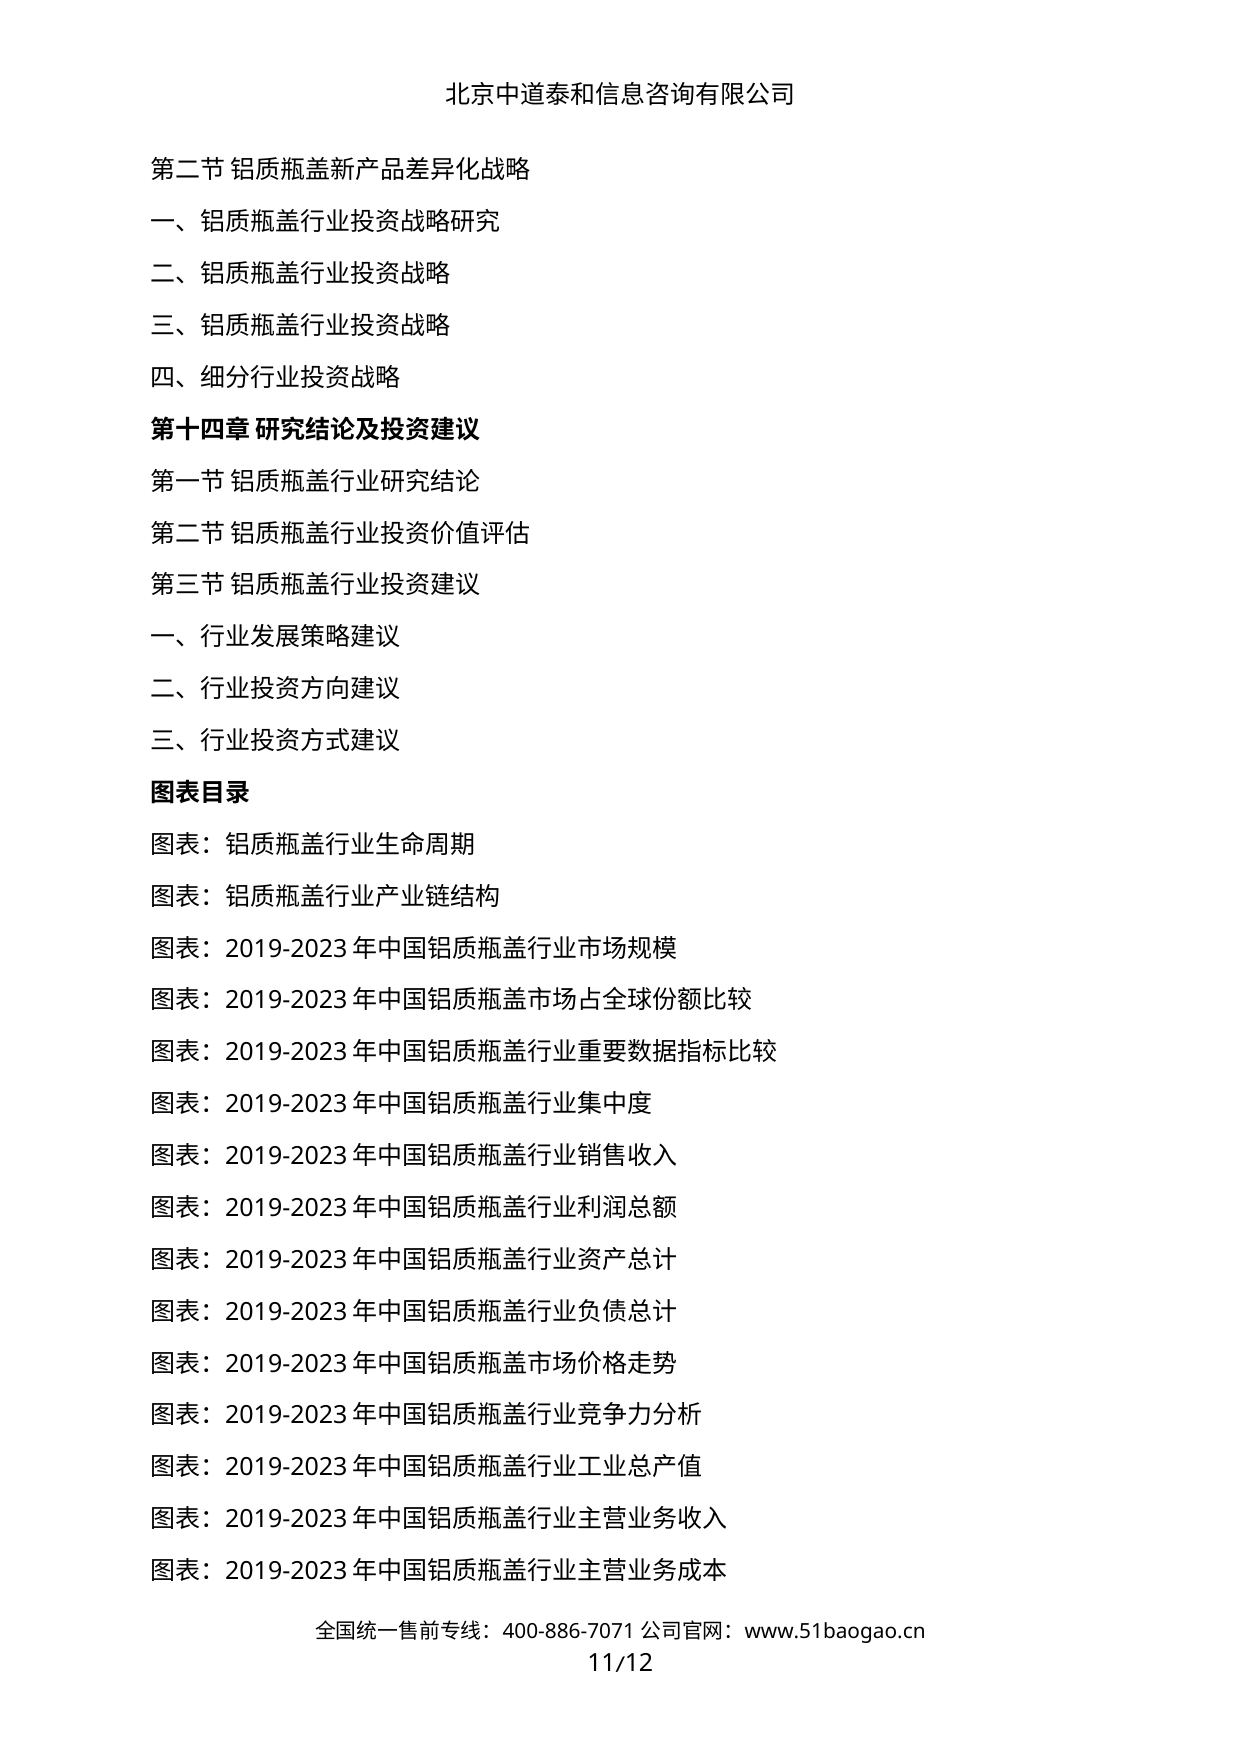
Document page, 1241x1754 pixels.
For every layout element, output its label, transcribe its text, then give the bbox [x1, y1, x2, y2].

text 图表：2019-2023年中国铝质瓶盖行业负债总计 [150, 1291, 1090, 1327]
text 图表：2019-2023年中国铝质瓶盖行业市场规模 [150, 928, 1090, 964]
text 图表：2019-2023年中国铝质瓶盖行业工业总产值 [150, 1447, 1090, 1483]
text 第三节 铝质瓶盖行业投资建议 [150, 565, 1090, 601]
text 图表：2019-2023年中国铝质瓶盖市场价格走势 [150, 1343, 1090, 1379]
text 图表：2019-2023年中国铝质瓶盖行业主营业务收入 [150, 1499, 1090, 1535]
text 图表：铝质瓶盖行业产业链结构 [150, 876, 1090, 912]
text 图表：2019-2023年中国铝质瓶盖行业利润总额 [150, 1187, 1090, 1224]
text 第一节 铝质瓶盖行业研究结论 [150, 461, 1090, 497]
text 第二节 铝质瓶盖新产品差异化战略 [150, 150, 1090, 186]
text 一、铝质瓶盖行业投资战略研究 [150, 202, 1090, 238]
text 图表：2019-2023年中国铝质瓶盖行业集中度 [150, 1084, 1090, 1120]
text 三、行业投资方式建议 [150, 721, 1090, 757]
text 图表目录 [150, 772, 1090, 809]
text 图表：2019-2023年中国铝质瓶盖行业重要数据指标比较 [150, 1032, 1090, 1068]
text 第十四章 研究结论及投资建议 [150, 409, 1090, 446]
text 二、铝质瓶盖行业投资战略 [150, 254, 1090, 290]
text 图表：2019-2023年中国铝质瓶盖行业资产总计 [150, 1239, 1090, 1276]
text 图表：铝质瓶盖行业生命周期 [150, 824, 1090, 861]
text 图表：2019-2023年中国铝质瓶盖行业销售收入 [150, 1136, 1090, 1172]
text 图表：2019-2023年中国铝质瓶盖行业竞争力分析 [150, 1395, 1090, 1431]
text 四、细分行业投资战略 [150, 357, 1090, 394]
text 图表：2019-2023年中国铝质瓶盖市场占全球份额比较 [150, 980, 1090, 1016]
text 三、铝质瓶盖行业投资战略 [150, 306, 1090, 342]
text 第二节 铝质瓶盖行业投资价值评估 [150, 513, 1090, 549]
text 图表：2019-2023年中国铝质瓶盖行业主营业务成本 [150, 1551, 1090, 1587]
text 二、行业投资方向建议 [150, 669, 1090, 705]
text 一、行业发展策略建议 [150, 617, 1090, 653]
